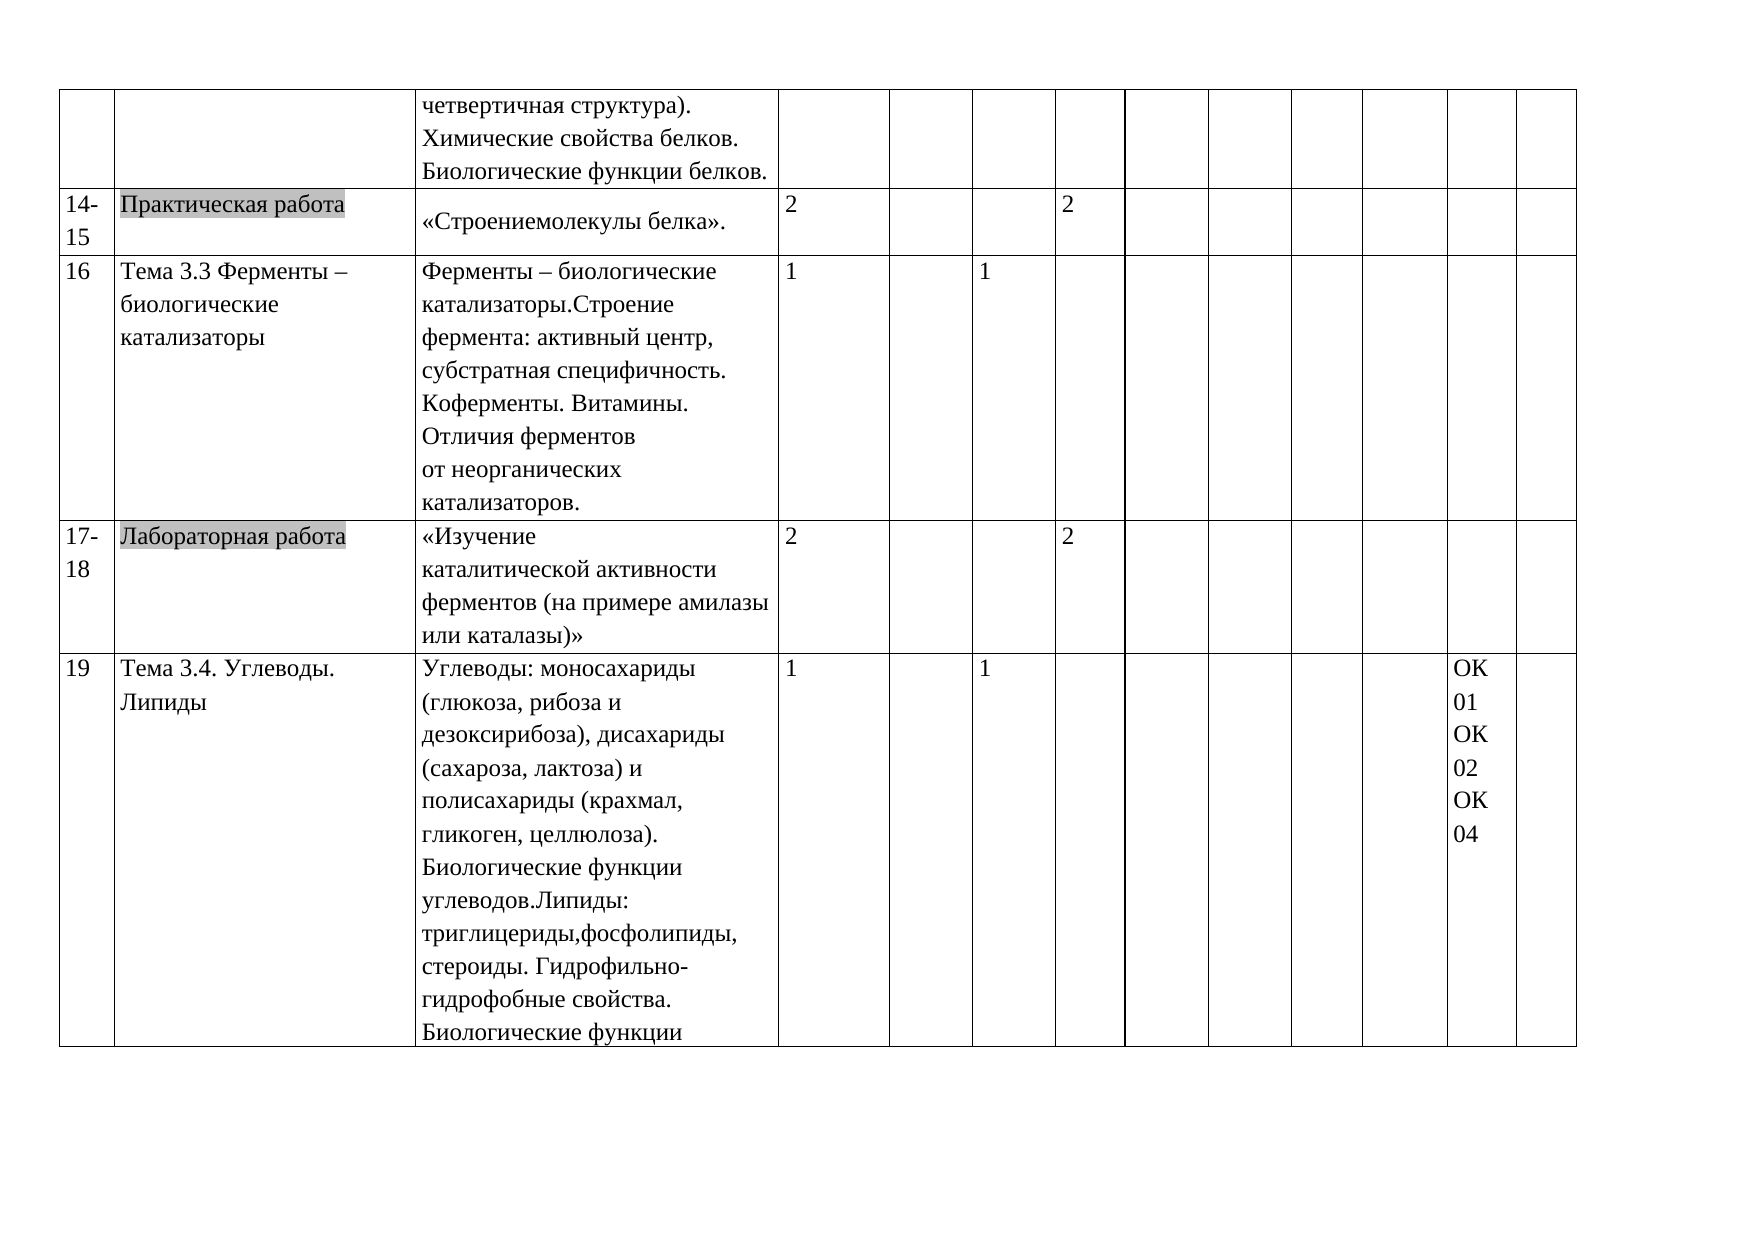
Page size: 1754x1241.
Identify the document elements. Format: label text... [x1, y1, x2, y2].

table_cell [973, 521, 1055, 652]
table_cell [1292, 256, 1362, 520]
table_cell [1126, 521, 1208, 652]
table_cell 13 [60, 90, 114, 188]
table_cell [1517, 256, 1576, 520]
table_cell [1363, 256, 1447, 520]
table_cell [1209, 654, 1291, 1046]
table_cell [890, 521, 972, 652]
table_cell ОК 01 ОК 02 ОК 04 [1448, 654, 1516, 1046]
table_cell [1209, 189, 1291, 255]
table_cell «Строениемолекулы белка». [416, 189, 778, 255]
table_cell [1448, 521, 1516, 652]
table_cell [1292, 189, 1362, 255]
table_cell Лабораторная работа [115, 521, 415, 652]
table_cell [1448, 189, 1516, 255]
table_cell [890, 256, 972, 520]
table_cell [1363, 189, 1447, 255]
table_cell [1517, 654, 1576, 1046]
table_cell 1 [973, 90, 1055, 188]
table_cell [1448, 90, 1516, 188]
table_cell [416, 654, 778, 1046]
table_cell «Изучение каталитической активности ферментов (на примере амилазы или каталазы)» [416, 521, 778, 652]
table_cell 2 [1056, 521, 1124, 652]
table_cell 1 [779, 90, 889, 188]
table_cell [1126, 90, 1208, 188]
table_cell [890, 189, 972, 255]
table_cell [1363, 521, 1447, 652]
table_cell [1292, 90, 1362, 188]
table_cell [1056, 654, 1124, 1046]
table_cell [1209, 521, 1291, 652]
table_cell 1 [779, 256, 889, 520]
table_cell 14-15 [60, 189, 114, 255]
table_cell 2 [779, 521, 889, 652]
table_cell 2 [1056, 189, 1124, 255]
table_cell [973, 189, 1055, 255]
table_cell [1209, 256, 1291, 520]
table_cell [1363, 90, 1447, 188]
table_cell 1 [779, 654, 889, 1046]
table_cell Практическая работа [115, 189, 415, 255]
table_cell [115, 654, 415, 1046]
table_cell [1056, 90, 1124, 188]
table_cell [115, 90, 415, 188]
table_cell [1056, 256, 1124, 520]
table_cell [1448, 256, 1516, 520]
table_cell 17-18 [60, 521, 114, 652]
table_cell [1126, 189, 1208, 255]
table_cell [1126, 256, 1208, 520]
table_cell [1517, 521, 1576, 652]
table_cell 2 [779, 189, 889, 255]
table_cell [1292, 654, 1362, 1046]
table_cell [1209, 90, 1291, 188]
table_cell 1 [973, 256, 1055, 520]
table_cell 1 [973, 654, 1055, 1046]
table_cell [416, 90, 778, 188]
table_cell Тема 3.3 Ферменты – биологические катализаторы [115, 256, 415, 520]
table_cell [1517, 90, 1576, 188]
table_cell [1292, 521, 1362, 652]
table_cell [1363, 654, 1447, 1046]
table_cell Ферменты – биологические катализаторы.Строение фермента: активный центр, субстратная специфичность. Коферменты. Витамины. Отличия ферментов от неорганических катализаторов. [416, 256, 778, 520]
table_cell [890, 90, 972, 188]
table_cell [1517, 189, 1576, 255]
table_cell 16 [60, 256, 114, 520]
table_cell 19 [60, 654, 114, 1046]
table_cell [890, 654, 972, 1046]
table_cell [1126, 654, 1208, 1046]
